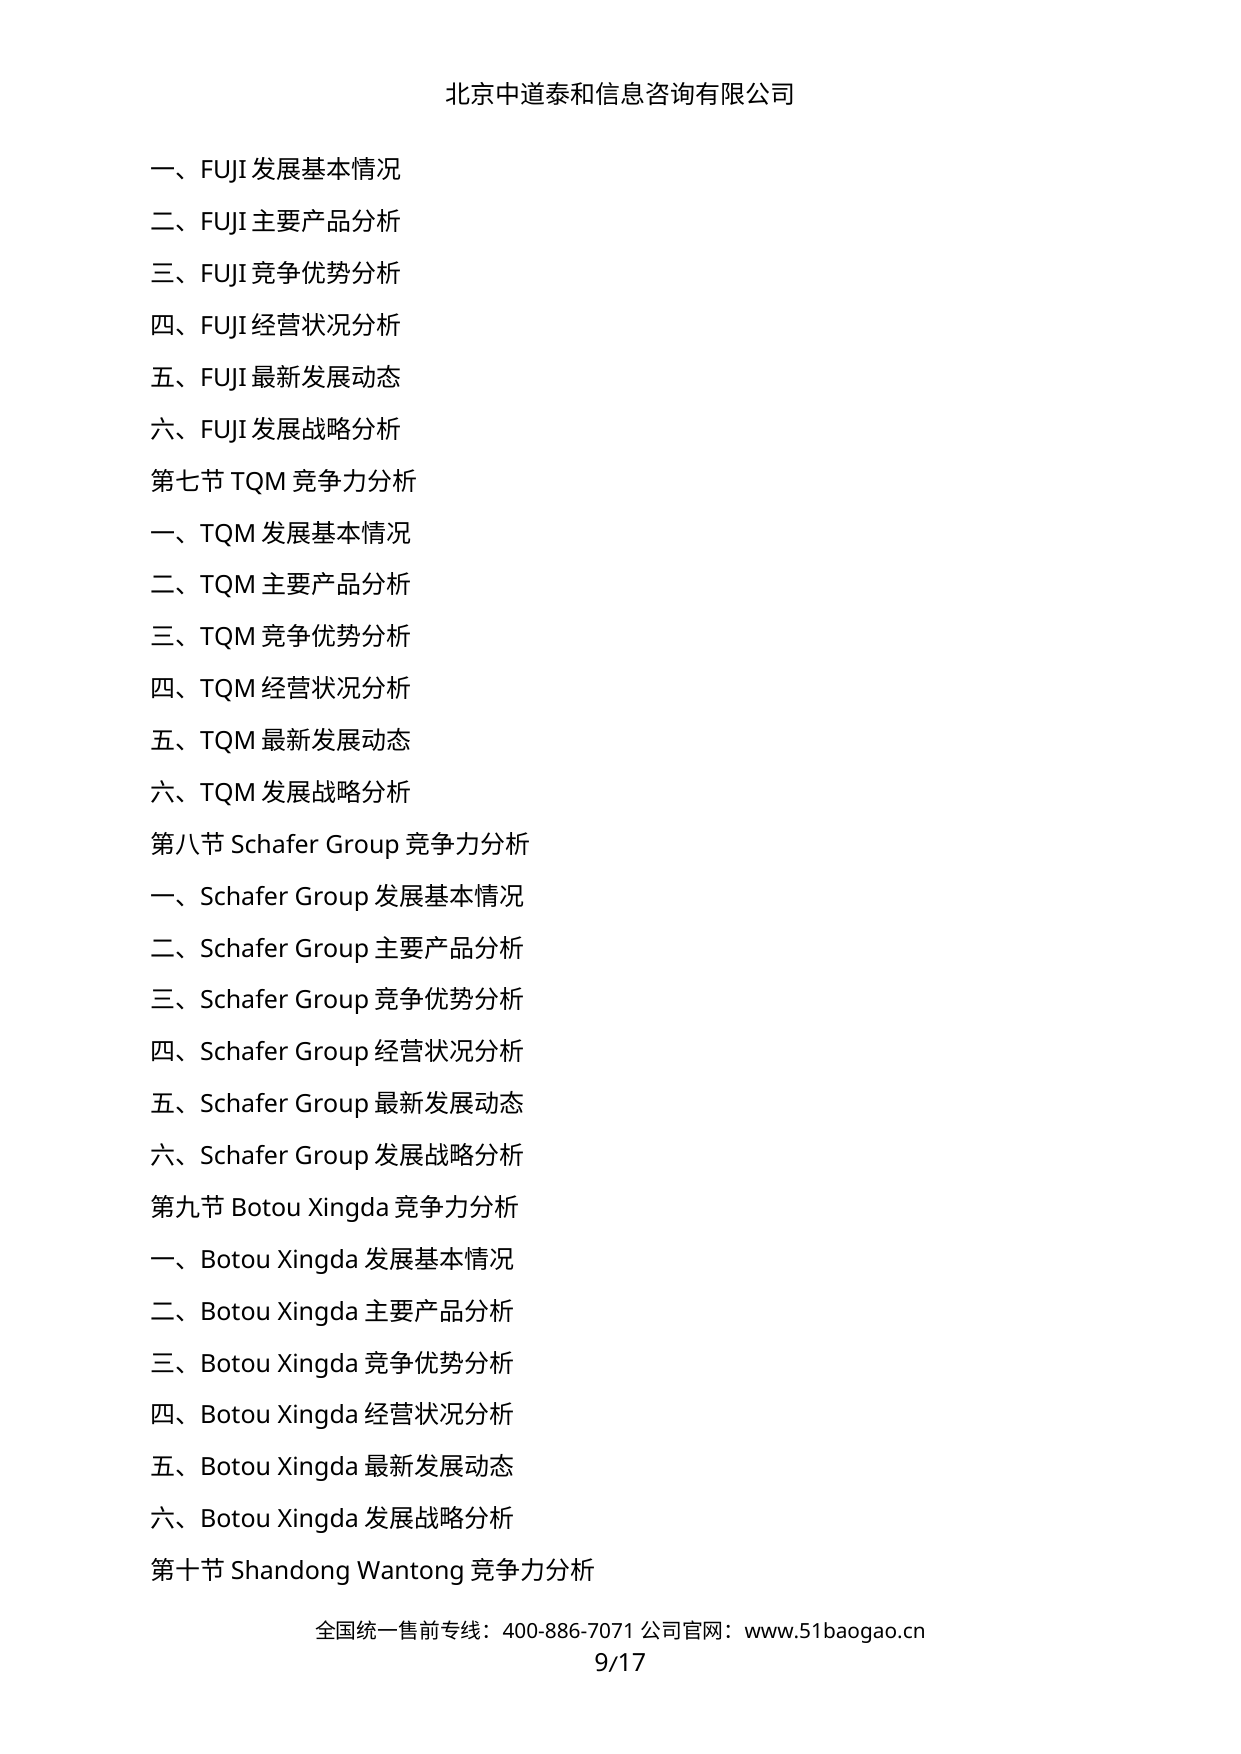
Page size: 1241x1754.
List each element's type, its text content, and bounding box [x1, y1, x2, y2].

text 第七节 TQM竞争力分析 [150, 461, 1090, 497]
text 六、Botou Xingda发展战略分析 [150, 1499, 1090, 1535]
text 第八节 Schafer Group竞争力分析 [150, 824, 1090, 861]
text 三、Botou Xingda竞争优势分析 [150, 1343, 1090, 1379]
text 第十节 Shandong Wantong竞争力分析 [150, 1551, 1090, 1587]
text 四、FUJI经营状况分析 [150, 306, 1090, 342]
text 四、Botou Xingda经营状况分析 [150, 1395, 1090, 1431]
text 四、Schafer Group经营状况分析 [150, 1032, 1090, 1068]
text 一、Schafer Group发展基本情况 [150, 876, 1090, 912]
text 第九节 Botou Xingda竞争力分析 [150, 1187, 1090, 1224]
text 五、FUJI最新发展动态 [150, 357, 1090, 394]
text 一、Botou Xingda发展基本情况 [150, 1239, 1090, 1276]
text 二、Botou Xingda主要产品分析 [150, 1291, 1090, 1327]
text 三、TQM竞争优势分析 [150, 617, 1090, 653]
text 三、Schafer Group竞争优势分析 [150, 980, 1090, 1016]
text 一、FUJI发展基本情况 [150, 150, 1090, 186]
text 六、Schafer Group发展战略分析 [150, 1136, 1090, 1172]
text 五、Schafer Group最新发展动态 [150, 1084, 1090, 1120]
text 四、TQM经营状况分析 [150, 669, 1090, 705]
text 六、FUJI发展战略分析 [150, 409, 1090, 446]
text 五、Botou Xingda最新发展动态 [150, 1447, 1090, 1483]
text 二、Schafer Group主要产品分析 [150, 928, 1090, 964]
text 一、TQM发展基本情况 [150, 513, 1090, 549]
text 三、FUJI竞争优势分析 [150, 254, 1090, 290]
text 二、FUJI主要产品分析 [150, 202, 1090, 238]
text 五、TQM最新发展动态 [150, 721, 1090, 757]
text 六、TQM发展战略分析 [150, 772, 1090, 809]
text 二、TQM主要产品分析 [150, 565, 1090, 601]
